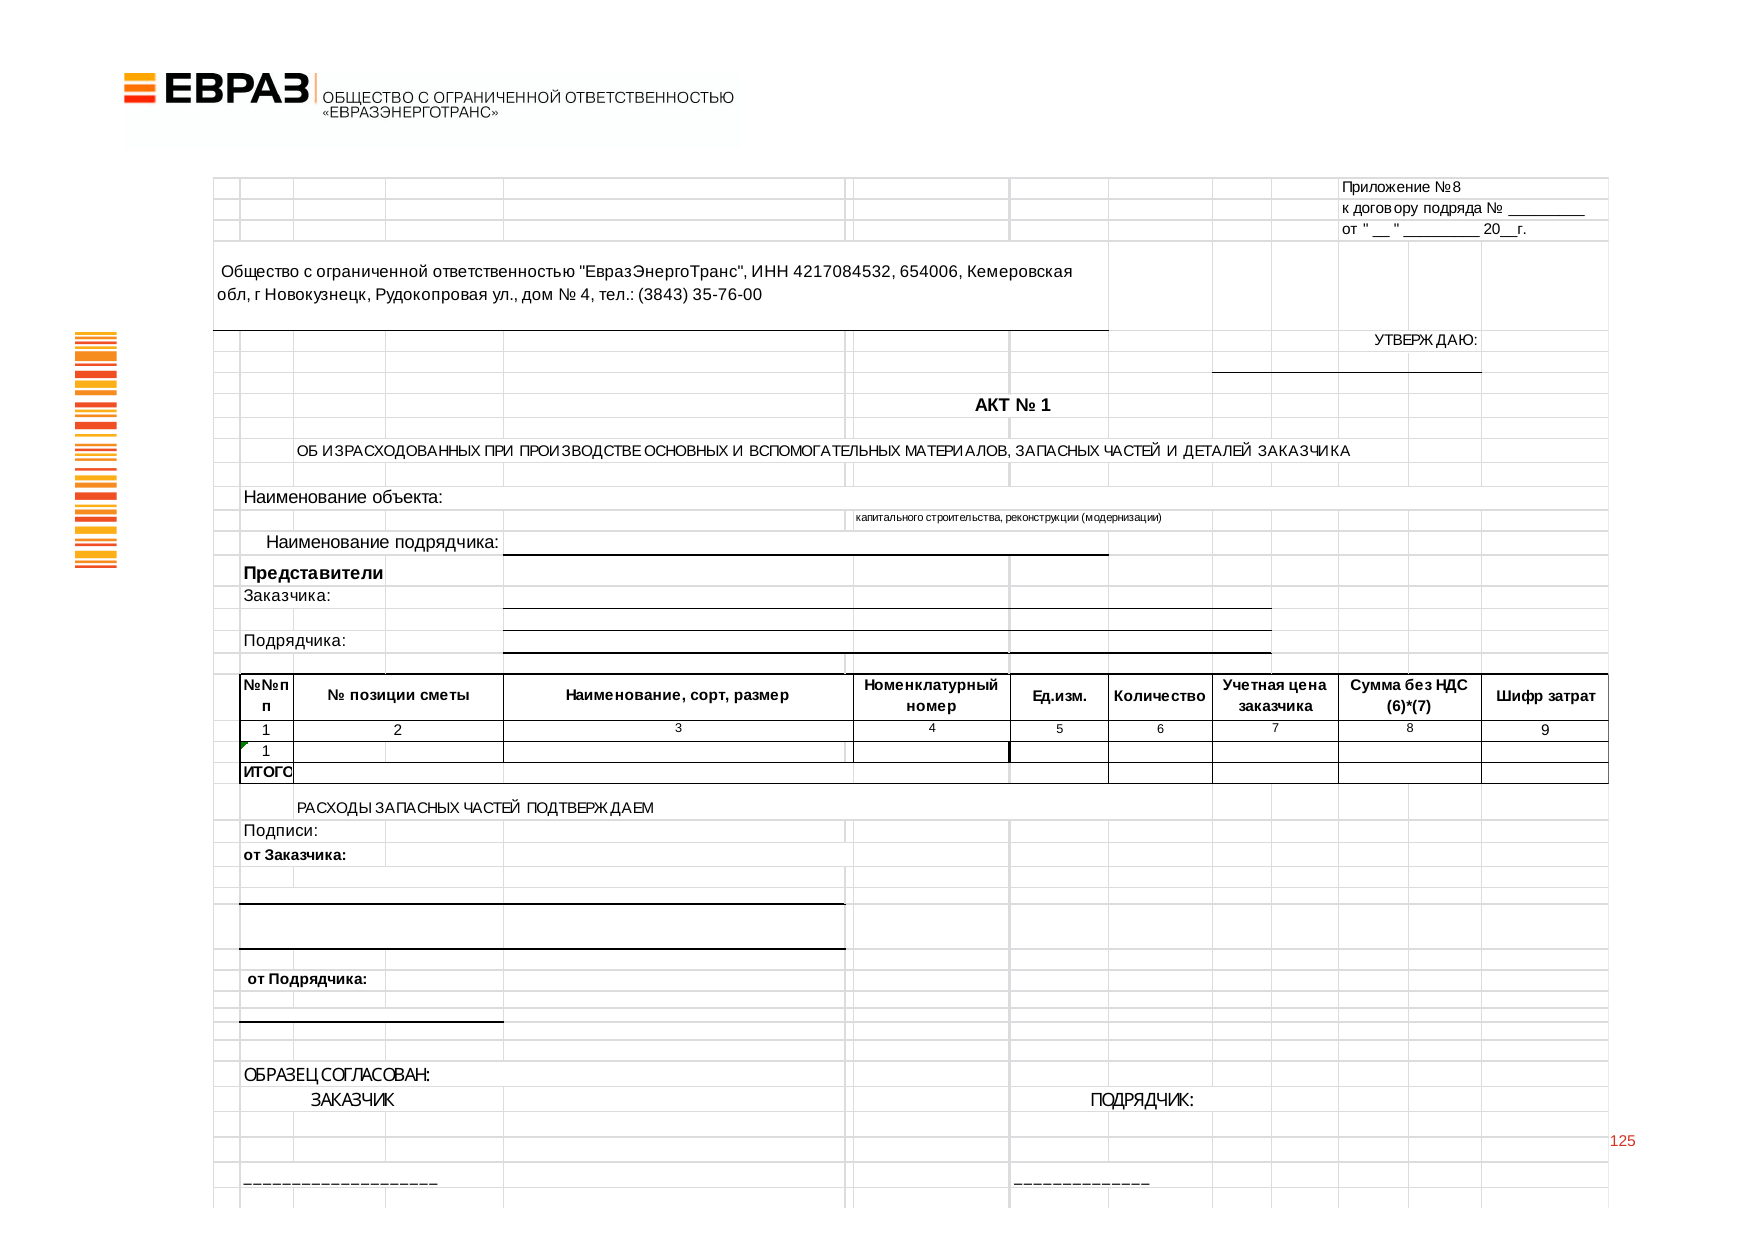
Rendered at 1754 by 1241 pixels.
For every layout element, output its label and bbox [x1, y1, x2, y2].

picture [75, 332, 117, 568]
picture [124, 73, 742, 149]
